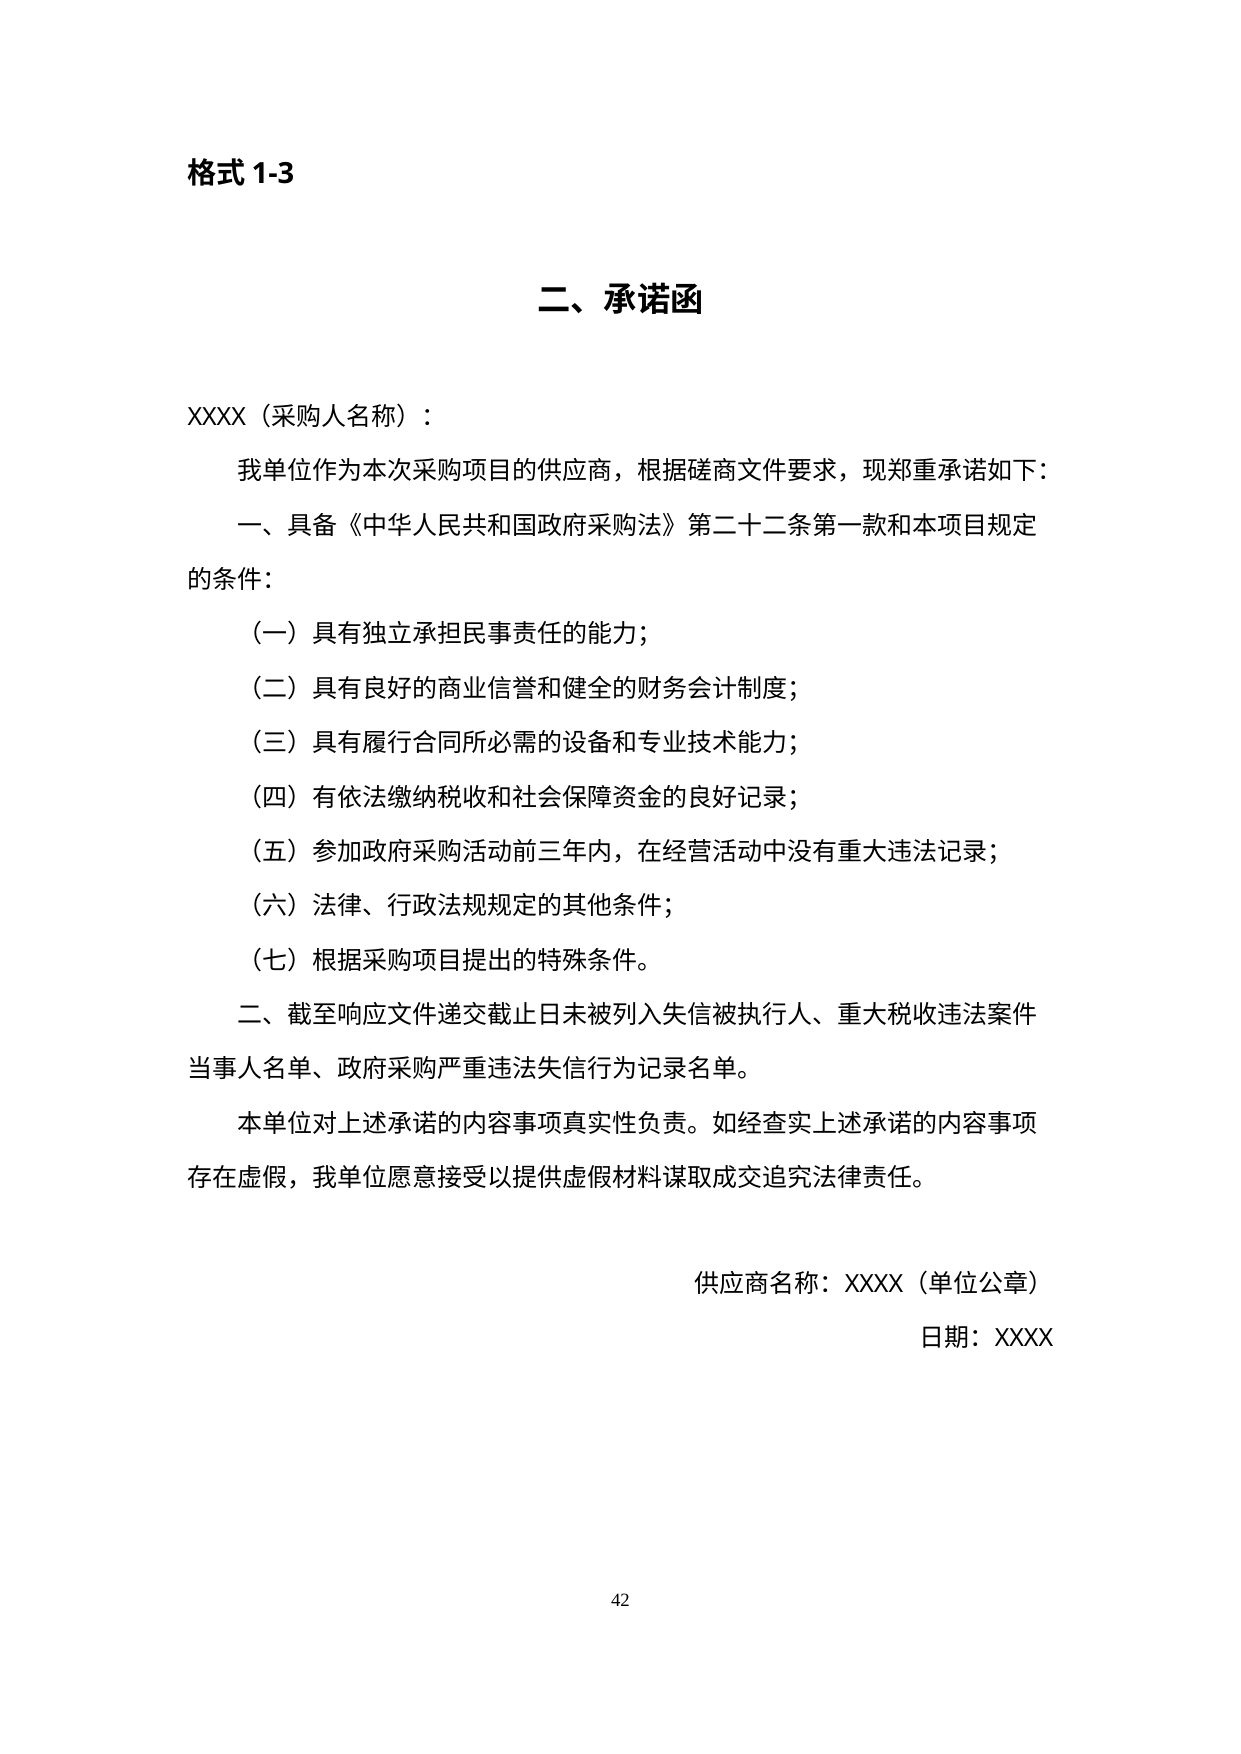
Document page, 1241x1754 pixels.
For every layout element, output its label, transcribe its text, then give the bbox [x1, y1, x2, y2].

text （一）具有独立承担民事责任的能力； [187, 614, 1053, 650]
text XXXX（采购人名称）： [187, 396, 1053, 433]
text 我单位作为本次采购项目的供应商，根据磋商文件要求，现郑重承诺如下： [187, 451, 1053, 487]
text （二）具有良好的商业信誉和健全的财务会计制度； [187, 668, 1053, 704]
text 一、具备《中华人民共和国政府采购法》第二十二条第一款和本项目规定的条件： [187, 505, 1053, 596]
text （七）根据采购项目提出的特殊条件。 [187, 940, 1053, 976]
text 格式1-3 [187, 150, 1053, 192]
text （五）参加政府采购活动前三年内，在经营活动中没有重大违法记录； [187, 831, 1053, 868]
text 供应商名称：XXXX（单位公章） [187, 1263, 1053, 1299]
text （三）具有履行合同所必需的设备和专业技术能力； [187, 723, 1053, 759]
text 二、截至响应文件递交截止日未被列入失信被执行人、重大税收违法案件当事人名单、政府采购严重违法失信行为记录名单。 [187, 994, 1053, 1085]
text 二、承诺函 [187, 273, 1053, 321]
text 本单位对上述承诺的内容事项真实性负责。如经查实上述承诺的内容事项存在虚假，我单位愿意接受以提供虚假材料谋取成交追究法律责任。 [187, 1103, 1053, 1194]
text 日期：XXXX 格式1-4 [187, 1317, 1053, 1354]
text （四）有依法缴纳税收和社会保障资金的良好记录； [187, 777, 1053, 813]
text （六）法律、行政法规规定的其他条件； [187, 886, 1053, 922]
